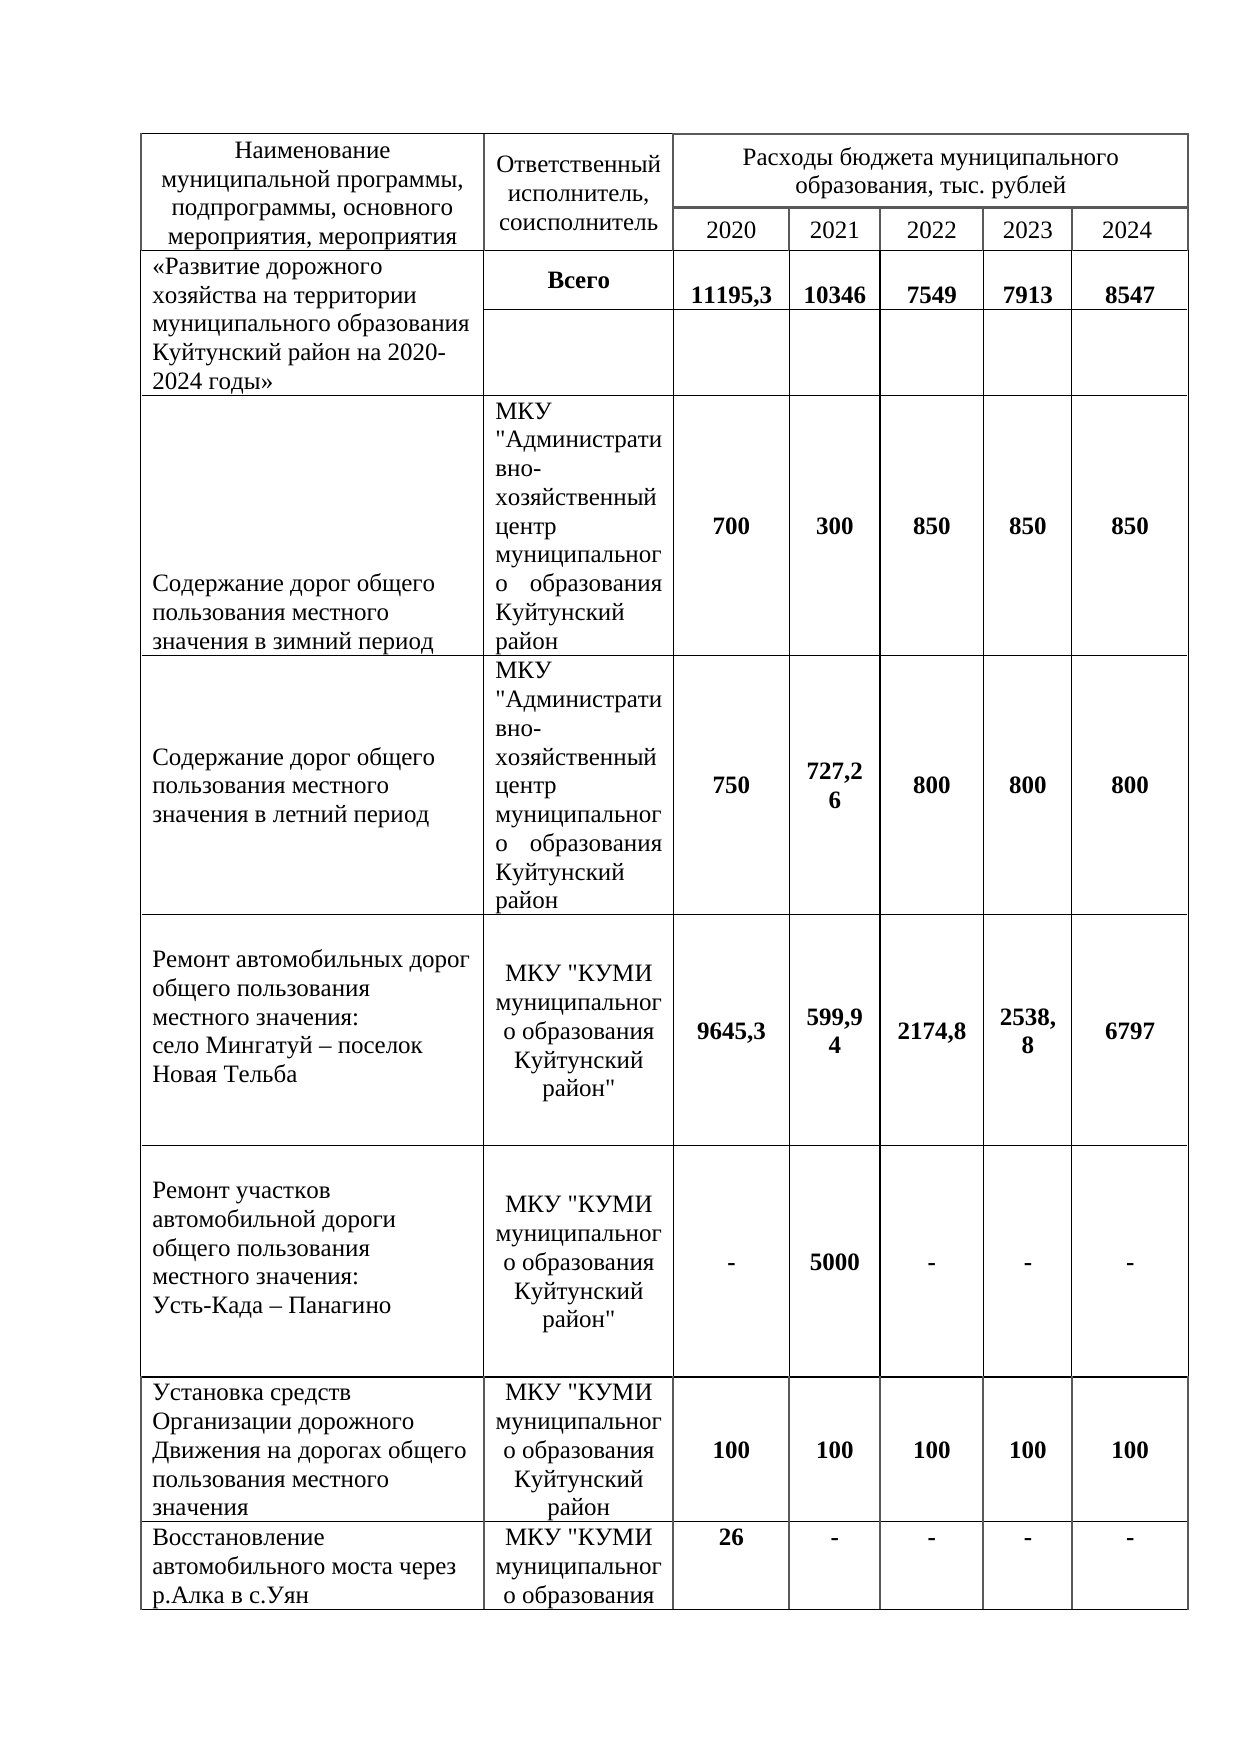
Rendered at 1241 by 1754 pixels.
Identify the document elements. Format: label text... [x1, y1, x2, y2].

table_cell [790, 310, 879, 395]
table_cell 850 [881, 396, 983, 654]
table_cell - [674, 1146, 789, 1376]
table_cell 727,26 [790, 656, 879, 914]
table_cell Расходы бюджета муниципального образования, тыс. рублей [674, 135, 1187, 206]
table_cell 850 [984, 396, 1071, 654]
table_cell [984, 310, 1071, 395]
table_cell Всего [484, 251, 673, 308]
table_cell Ремонт участков автомобильной дороги общего пользования местного значения: Усть-Када – Панагино [141, 1145, 483, 1376]
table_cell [485, 1378, 672, 1521]
table_cell - [984, 1146, 1071, 1376]
table_cell 700 [674, 396, 789, 654]
table_cell - [984, 1522, 1071, 1608]
table_cell 7549 [881, 251, 983, 308]
table_cell - [881, 1146, 983, 1376]
table_cell 800 [1072, 655, 1188, 914]
table_cell 6797 [1072, 914, 1188, 1145]
table_cell Наименование муниципальной программы, подпрограммы, основного мероприятия, мероприятия [142, 134, 483, 250]
table_cell - [881, 1522, 982, 1608]
table_cell МКУ "Административно-хозяйственный центр муниципального образования Куйтунский район [484, 396, 673, 654]
table_cell - [1072, 1145, 1188, 1376]
table_cell 100 [881, 1378, 982, 1521]
table_cell 100 [984, 1378, 1071, 1521]
table_cell [674, 310, 789, 395]
table_cell Установка средств Организации дорожного Движения на дорогах общего пользования местного значения [142, 1378, 483, 1521]
table_cell 2022 [881, 209, 982, 250]
table_cell 2023 [984, 209, 1071, 250]
table_cell «Развитие дорожного хозяйства на территории муниципального образования Куйтунский район на 2020-2024 годы» [141, 251, 483, 395]
table_cell - [1073, 1522, 1187, 1608]
table_cell [1072, 309, 1188, 395]
table_cell МКУ "Административно-хозяйственный центр муниципального образования Куйтунский район [484, 656, 673, 914]
table_cell 300 [790, 396, 879, 654]
table_cell 2020 [674, 209, 788, 250]
table_cell 5000 [790, 1146, 879, 1376]
table_cell 850 [1072, 395, 1188, 654]
table_cell 2021 [790, 209, 879, 250]
table_cell 8547 [1072, 251, 1188, 308]
table_cell Содержание дорог общего пользования местного значения в летний период [141, 655, 483, 914]
table_cell 26 [674, 1522, 788, 1608]
table_cell [484, 310, 673, 395]
table_cell 11195,3 [674, 251, 789, 308]
table_cell 2024 [1073, 209, 1187, 250]
table_cell Ответственный исполнитель, соисполнитель [485, 134, 672, 250]
table_cell 100 [790, 1378, 879, 1521]
table_cell 800 [984, 656, 1071, 914]
table_cell 7913 [984, 251, 1071, 308]
table_cell 750 [674, 656, 789, 914]
table_cell 800 [881, 656, 983, 914]
table_cell 100 [1073, 1378, 1187, 1521]
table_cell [485, 1522, 672, 1608]
table_cell 10346 [790, 251, 879, 308]
table_cell [881, 310, 983, 395]
table_cell МКУ "КУМИ муниципального образования Куйтунский район" [484, 915, 673, 1145]
table_cell Содержание дорог общего пользования местного значения в зимний период [141, 395, 483, 654]
table_cell 2174,8 [881, 915, 983, 1145]
table_cell 9645,3 [674, 915, 789, 1145]
table_cell 599,94 [790, 915, 879, 1145]
table_cell 100 [674, 1378, 788, 1521]
table_cell - [790, 1522, 879, 1608]
table_cell Ремонт автомобильных дорог общего пользования местного значения: село Мингатуй – поселок Новая Тельба [141, 914, 483, 1145]
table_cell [142, 1522, 483, 1608]
table_cell 2538,8 [984, 915, 1071, 1145]
table_cell МКУ "КУМИ муниципального образования Куйтунский район" [484, 1146, 673, 1376]
